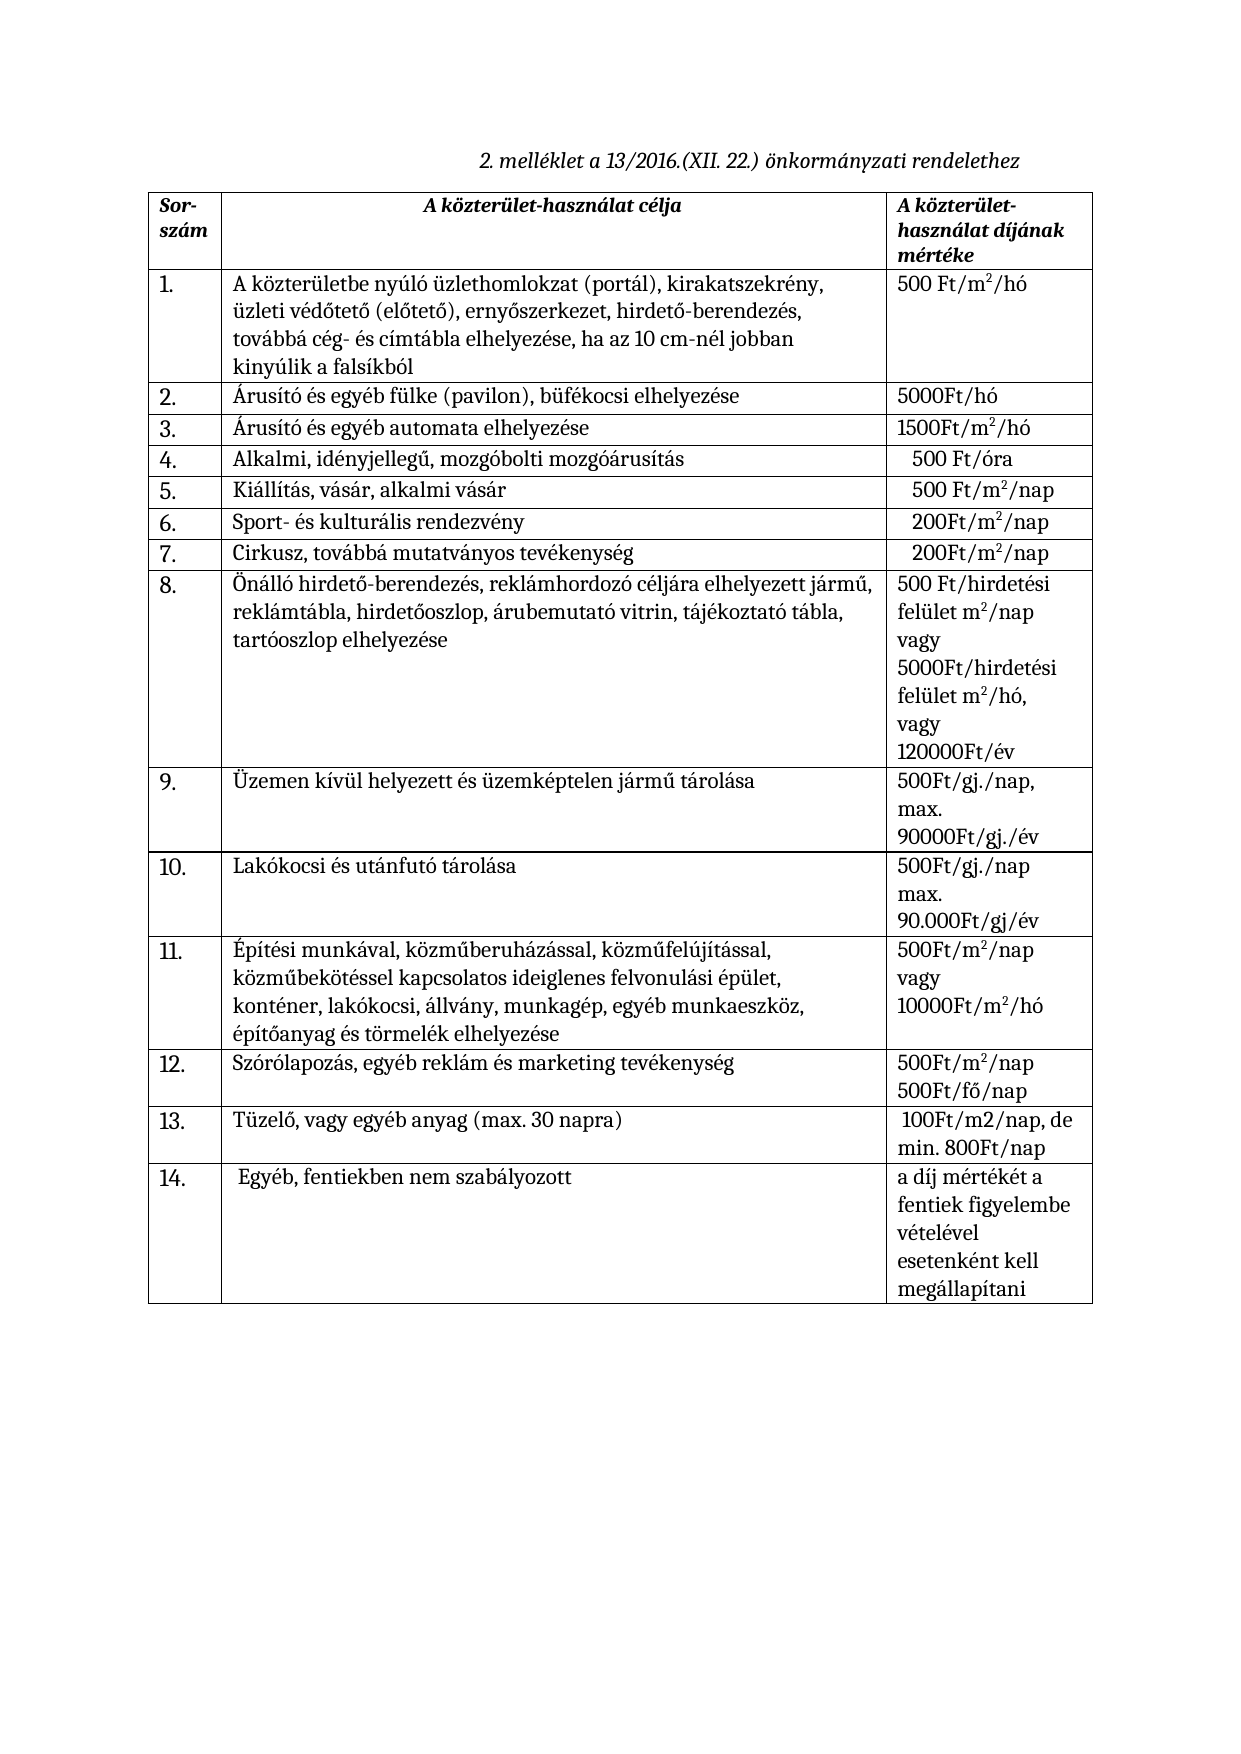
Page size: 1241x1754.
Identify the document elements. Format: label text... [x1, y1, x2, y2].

table_header A közterület-használat célja [222, 193, 886, 269]
table_cell Szórólapozás, egyéb reklám és marketing tevékenység [222, 1050, 886, 1106]
table_cell 9. [149, 768, 221, 851]
table_cell A közterületbe nyúló üzlethomlokzat (portál), kirakatszekrény, üzleti védőtető (előtető), ernyőszerkezet, hirdető-berendezés, továbbá cég- és címtábla elhelyezése, ha az 10 cm-nél jobban kinyúlik a falsíkból [222, 270, 886, 382]
table_cell 8. [149, 571, 221, 767]
table_cell Sport- és kulturális rendezvény [222, 509, 886, 539]
table_cell 2. [149, 383, 221, 413]
table_cell 100Ft/m2/nap, de min. 800Ft/nap [887, 1107, 1092, 1163]
table_cell Tüzelő, vagy egyéb anyag (max. 30 napra) [222, 1107, 886, 1163]
table_cell 13. [149, 1107, 221, 1163]
table_cell Árusító és egyéb automata elhelyezése [222, 415, 886, 445]
table_cell 500Ft/m2/nap vagy 10000Ft/m2/hó [887, 937, 1092, 1049]
table_cell 14. [149, 1164, 221, 1303]
table_cell 500 Ft/hirdetési felület m2/nap vagy 5000Ft/hirdetési felület m2/hó, vagy 120000Ft/év [887, 571, 1092, 767]
text 2. melléklet a 13/2016.(XII. 22.) önkormányzati rendelethez [148, 148, 1093, 174]
table_header Sor-szám [149, 193, 221, 269]
table_cell 500Ft/gj./nap max. 90.000Ft/gj/év [887, 853, 1092, 936]
table_cell 500Ft/m2/nap 500Ft/fő/nap [887, 1050, 1092, 1106]
table_cell 5000Ft/hó [887, 383, 1092, 413]
table_cell 3. [149, 415, 221, 445]
table_cell 7. [149, 540, 221, 570]
table_cell Kiállítás, vásár, alkalmi vásár [222, 477, 886, 507]
table_cell 12. [149, 1050, 221, 1106]
table_cell 6. [149, 509, 221, 539]
table_cell 1. [149, 270, 221, 382]
table_cell 500Ft/gj./nap, max. 90000Ft/gj./év [887, 768, 1092, 851]
table_cell Cirkusz, továbbá mutatványos tevékenység [222, 540, 886, 570]
table_cell 200Ft/m2/nap [887, 509, 1092, 539]
table_cell 500 Ft/óra [887, 446, 1092, 476]
table_cell a díj mértékét a fentiek figyelembe vételével esetenként kell megállapítani [887, 1164, 1092, 1303]
table_cell 5. [149, 477, 221, 507]
table_cell Egyéb, fentiekben nem szabályozott [222, 1164, 886, 1303]
table_cell 500 Ft/m2/nap [887, 477, 1092, 507]
table_cell Önálló hirdető-berendezés, reklámhordozó céljára elhelyezett jármű, reklámtábla, hirdetőoszlop, árubemutató vitrin, tájékoztató tábla, tartóoszlop elhelyezése [222, 571, 886, 767]
table_cell 11. [149, 937, 221, 1049]
table_cell 500 Ft/m2/hó [887, 270, 1092, 382]
table_cell Üzemen kívül helyezett és üzemképtelen jármű tárolása [222, 768, 886, 851]
table_cell 4. [149, 446, 221, 476]
table_cell Lakókocsi és utánfutó tárolása [222, 853, 886, 936]
table_cell 10. [149, 853, 221, 936]
table_cell Alkalmi, idényjellegű, mozgóbolti mozgóárusítás [222, 446, 886, 476]
table_header A közterület-használat díjának mértéke [887, 193, 1092, 269]
table_cell 1500Ft/m2/hó [887, 415, 1092, 445]
table_cell Árusító és egyéb fülke (pavilon), büfékocsi elhelyezése [222, 383, 886, 413]
table_cell Építési munkával, közműberuházással, közműfelújítással, közműbekötéssel kapcsolatos ideiglenes felvonulási épület, konténer, lakókocsi, állvány, munkagép, egyéb munkaeszköz, építőanyag és törmelék elhelyezése [222, 937, 886, 1049]
table_cell 200Ft/m2/nap [887, 540, 1092, 570]
